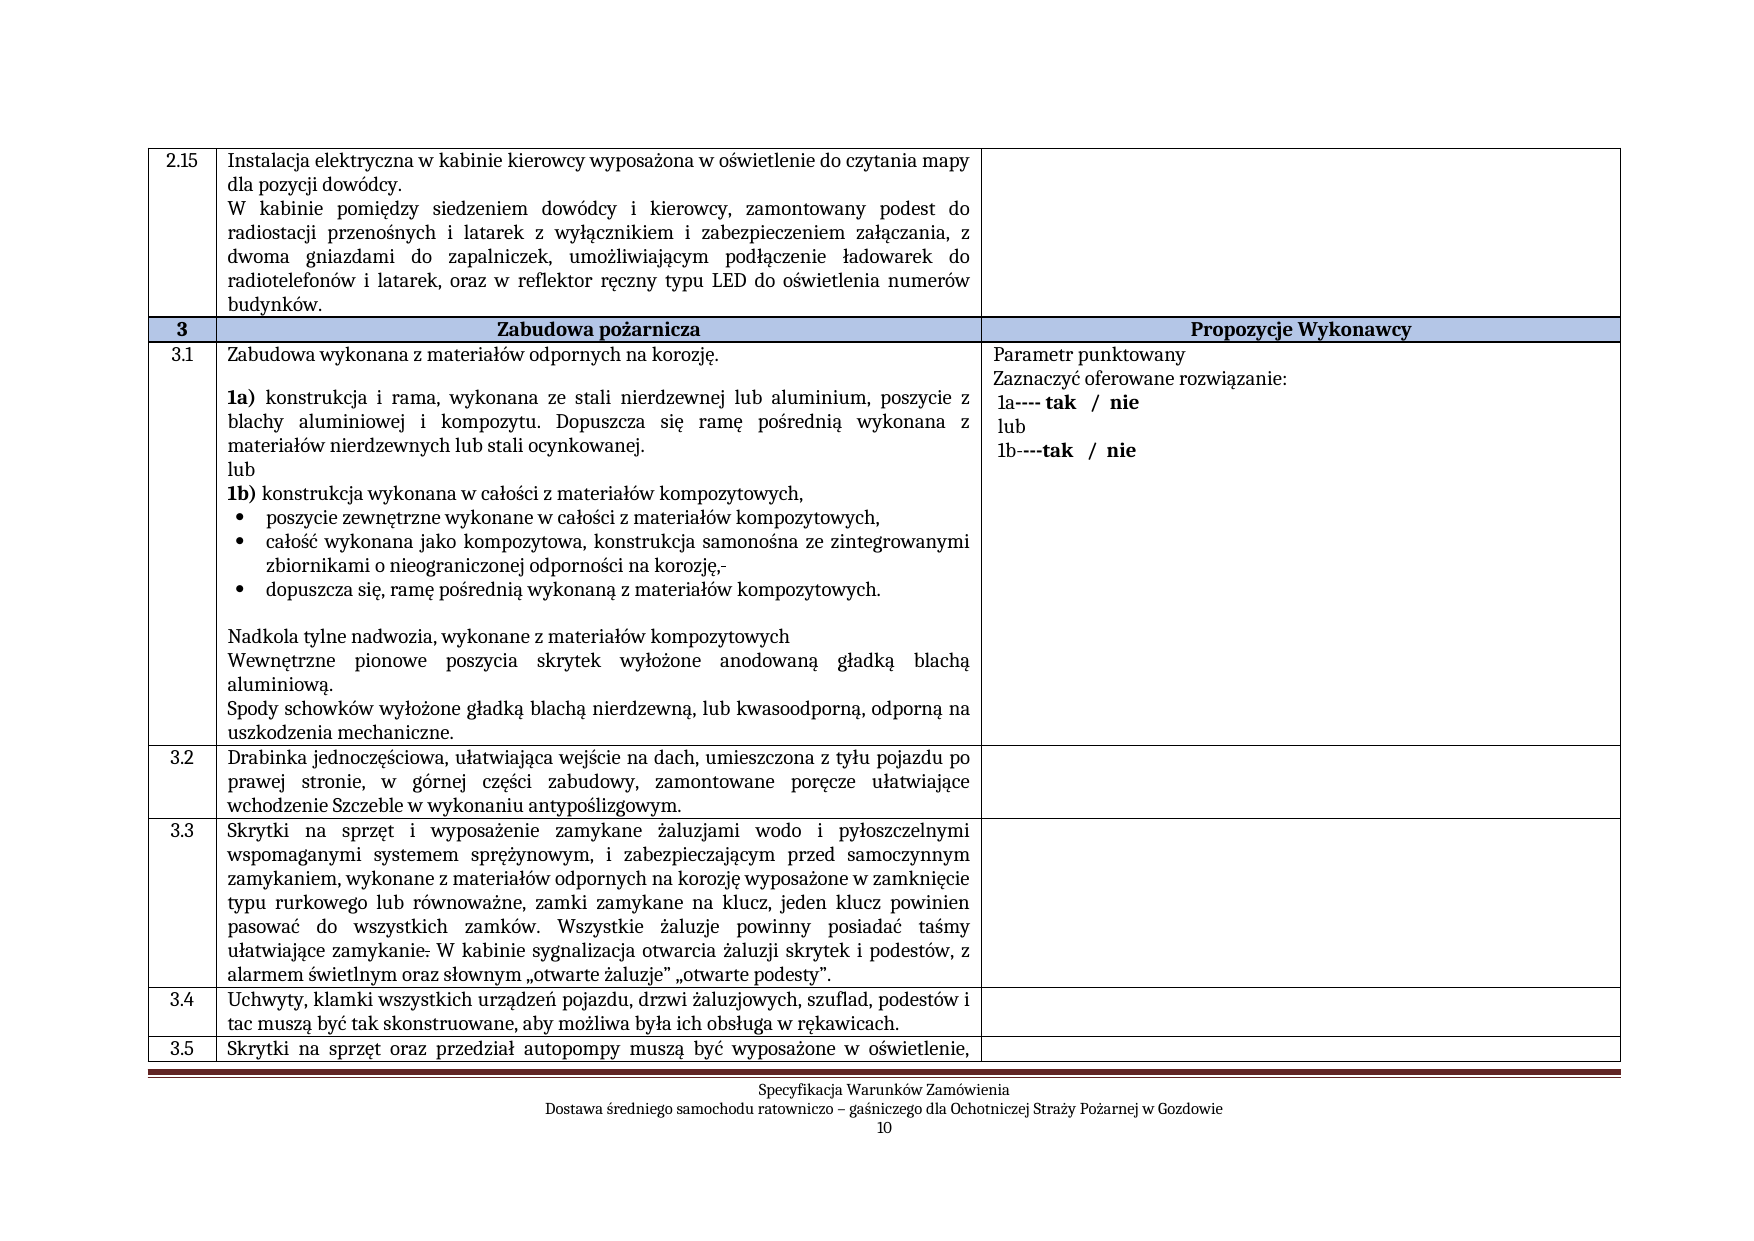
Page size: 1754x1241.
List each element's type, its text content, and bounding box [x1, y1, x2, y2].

table_cell Zabudowa pożarnicza [217, 318, 981, 341]
table_cell 3.3 [149, 819, 216, 987]
table_cell 3 [149, 318, 216, 341]
table_cell Zabudowa wykonana z materiałów odpornych na korozję. 1a) konstrukcja i rama, wykonana ze stali nierdzewnej lub aluminium, poszycie z blachy aluminiowej i kompozytu. Dopuszcza się ramę pośrednią wykonana z materiałów nierdzewnych lub stali ocynkowanej. lub 1b) konstrukcja wykonana w całości z materiałów kompozytowych, poszycie zewnętrzne wykonane w całości z materiałów kompozytowych, całość wykonana jako kompozytowa, konstrukcja samonośna ze zintegrowanymi zbiornikami o nieograniczonej odporności na korozję, dopuszcza się, ramę pośrednią wykonaną z materiałów kompozytowych. Nadkola tylne nadwozia, wykonane z materiałów kompozytowych Wewnętrzne pionowe poszycia skrytek wyłożone anodowaną gładką blachą aluminiową. Spody schowków wyłożone gładką blachą nierdzewną, lub kwasoodporną, odporną na uszkodzenia mechaniczne. [217, 343, 981, 745]
table_cell Skrytki na sprzęt i wyposażenie zamykane żaluzjami wodo i pyłoszczelnymi wspomaganymi systemem sprężynowym, i zabezpieczającym przed samoczynnym zamykaniem, wykonane z materiałów odpornych na korozję wyposażone w zamknięcie typu rurkowego lub równoważne, zamki zamykane na klucz, jeden klucz powinien pasować do wszystkich zamków. Wszystkie żaluzje powinny posiadać taśmy ułatwiające zamykanie. W kabinie sygnalizacja otwarcia żaluzji skrytek i podestów, z alarmem świetlnym oraz słownym „otwarte żaluzje” „otwarte podesty”. [217, 819, 981, 987]
table_cell [982, 1037, 1620, 1061]
table_cell [982, 746, 1620, 818]
table_cell 3.1 [149, 343, 216, 745]
table_cell 3.5 [149, 1037, 216, 1061]
table_cell Parametr punktowany Zaznaczyć oferowane rozwiązanie: 1a---- tak / nie lub 1b----tak / nie [982, 343, 1620, 745]
table_cell 3.4 [149, 988, 216, 1036]
table_cell Propozycje Wykonawcy [982, 318, 1620, 341]
table_cell 2.15 [149, 149, 216, 316]
table_cell [982, 819, 1620, 987]
table_cell Uchwyty, klamki wszystkich urządzeń pojazdu, drzwi żaluzjowych, szuflad, podestów i tac muszą być tak skonstruowane, aby możliwa była ich obsługa w rękawicach. [217, 988, 981, 1036]
table_cell 3.2 [149, 746, 216, 818]
table_cell Instalacja elektryczna w kabinie kierowcy wyposażona w oświetlenie do czytania mapy dla pozycji dowódcy. W kabinie pomiędzy siedzeniem dowódcy i kierowcy, zamontowany podest do radiostacji przenośnych i latarek z wyłącznikiem i zabezpieczeniem załączania, z dwoma gniazdami do zapalniczek, umożliwiającym podłączenie ładowarek do radiotelefonów i latarek, oraz w reflektor ręczny typu LED do oświetlenia numerów budynków. [217, 149, 981, 316]
table_cell [982, 149, 1620, 316]
table_cell [982, 988, 1620, 1036]
table_cell Drabinka jednoczęściowa, ułatwiająca wejście na dach, umieszczona z tyłu pojazdu po prawej stronie, w górnej części zabudowy, zamontowane poręcze ułatwiające wchodzenie Szczeble w wykonaniu antypoślizgowym. [217, 746, 981, 818]
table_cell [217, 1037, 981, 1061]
